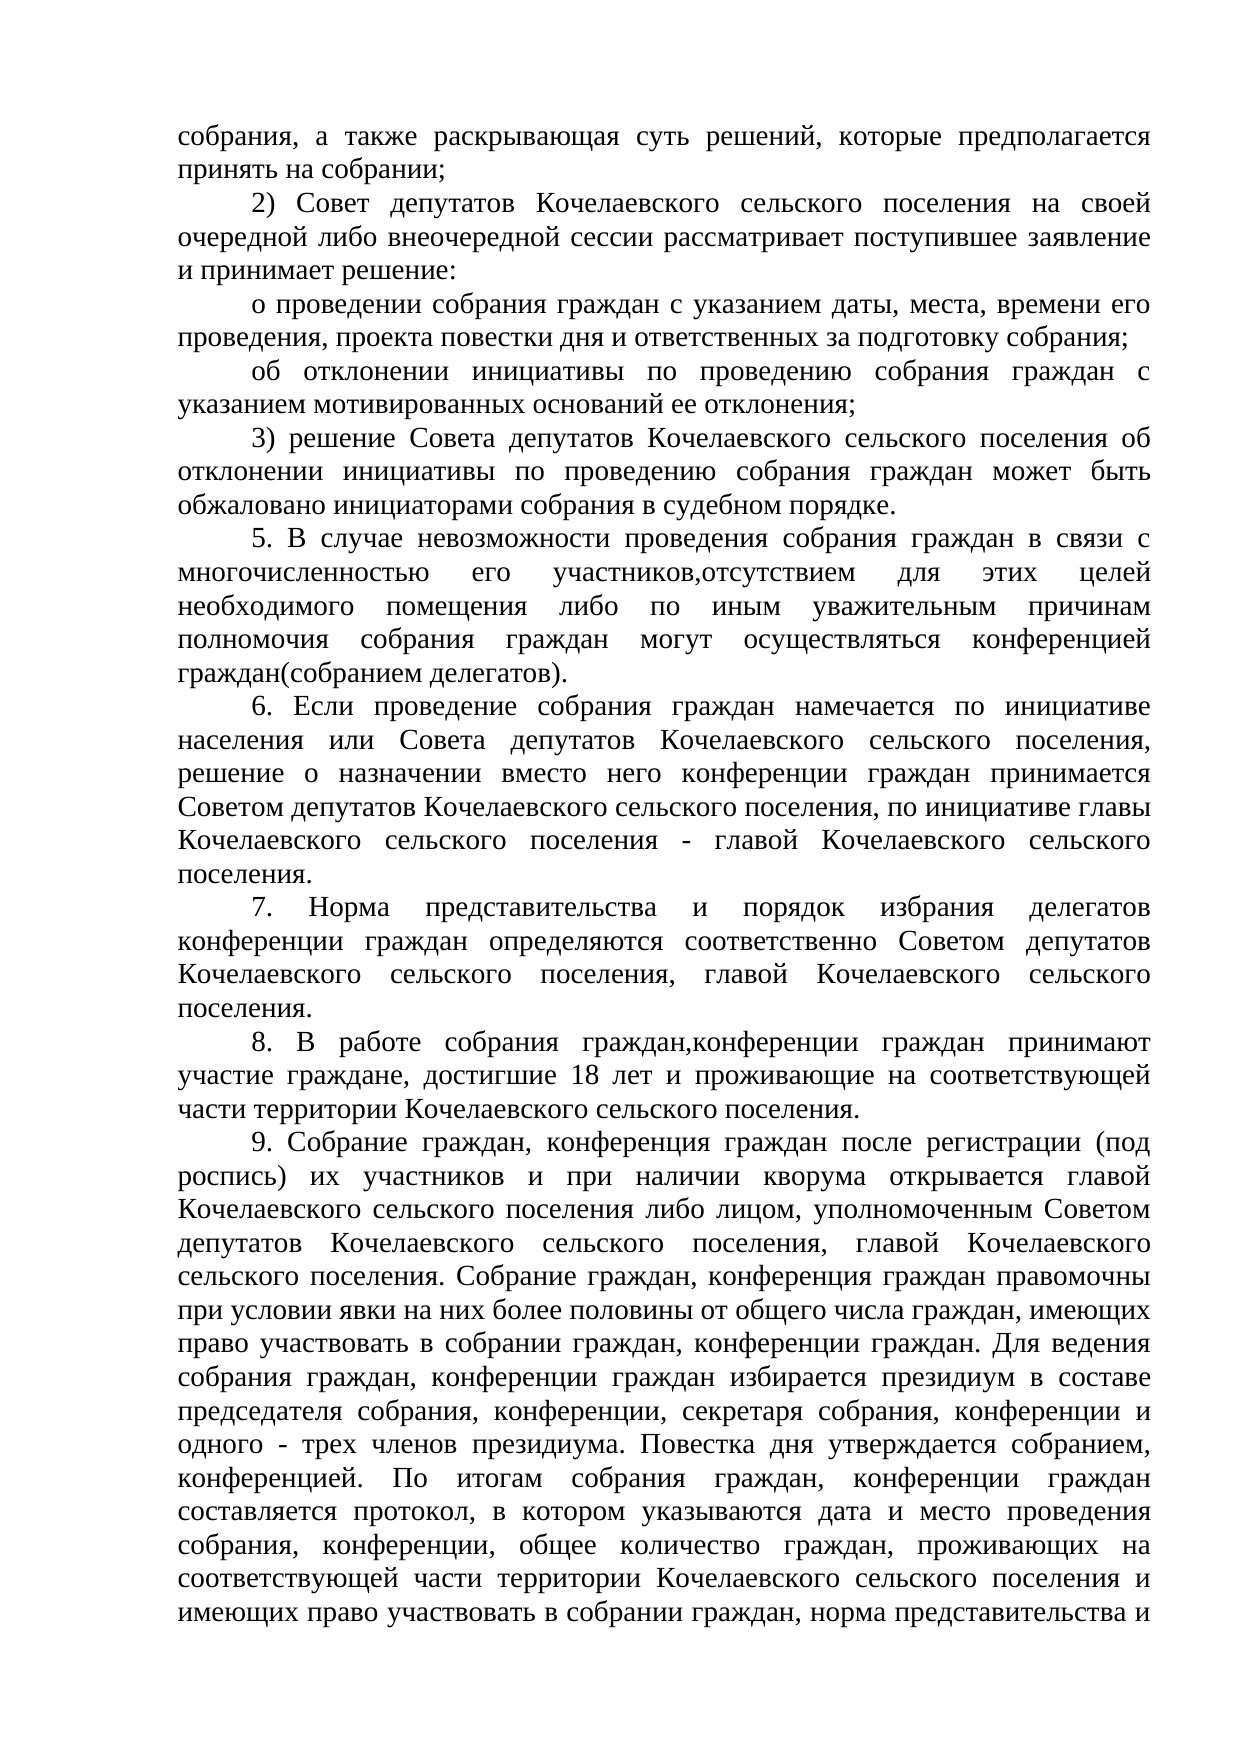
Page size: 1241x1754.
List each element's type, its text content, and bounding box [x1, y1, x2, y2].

text 2) Совет депутатов Кочелаевского сельского поселения на своей очередной либо внеочередной сессии рассматривает поступившее заявление и принимает решение: [177, 185, 1152, 286]
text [177, 118, 1152, 185]
text 6. Если проведение собрания граждан намечается по инициативе населения или Совета депутатов Кочелаевского сельского поселения, решение о назначении вместо него конференции граждан принимается Советом депутатов Кочелаевского сельского поселения, по инициативе главы Кочелаевского сельского поселения - главой Кочелаевского сельского поселения. [177, 688, 1152, 889]
text 7. Норма представительства и порядок избрания делегатов конференции граждан определяются соответственно Советом депутатов Кочелаевского сельского поселения, главой Кочелаевского сельского поселения. [177, 889, 1152, 1024]
text об отклонении инициативы по проведению собрания граждан с указанием мотивированных оснований ее отклонения; [177, 353, 1152, 420]
text о проведении собрания граждан с указанием даты, места, времени его проведения, проекта повестки дня и ответственных за подготовку собрания; [177, 286, 1152, 353]
text 8. В работе собрания граждан,конференции граждан принимают участие граждане, достигшие 18 лет и проживающие на соответствующей части территории Кочелаевского сельского поселения. [177, 1024, 1152, 1124]
text 5. В случае невозможности проведения собрания граждан в связи с многочисленностью его участников,отсутствием для этих целей необходимого помещения либо по иным уважительным причинам полномочия собрания граждан могут осуществляться конференцией граждан(собранием делегатов). [177, 521, 1152, 688]
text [177, 1124, 1152, 1627]
text 3) решение Совета депутатов Кочелаевского сельского поселения об отклонении инициативы по проведению собрания граждан может быть обжаловано инициаторами собрания в судебном порядке. [177, 420, 1152, 521]
